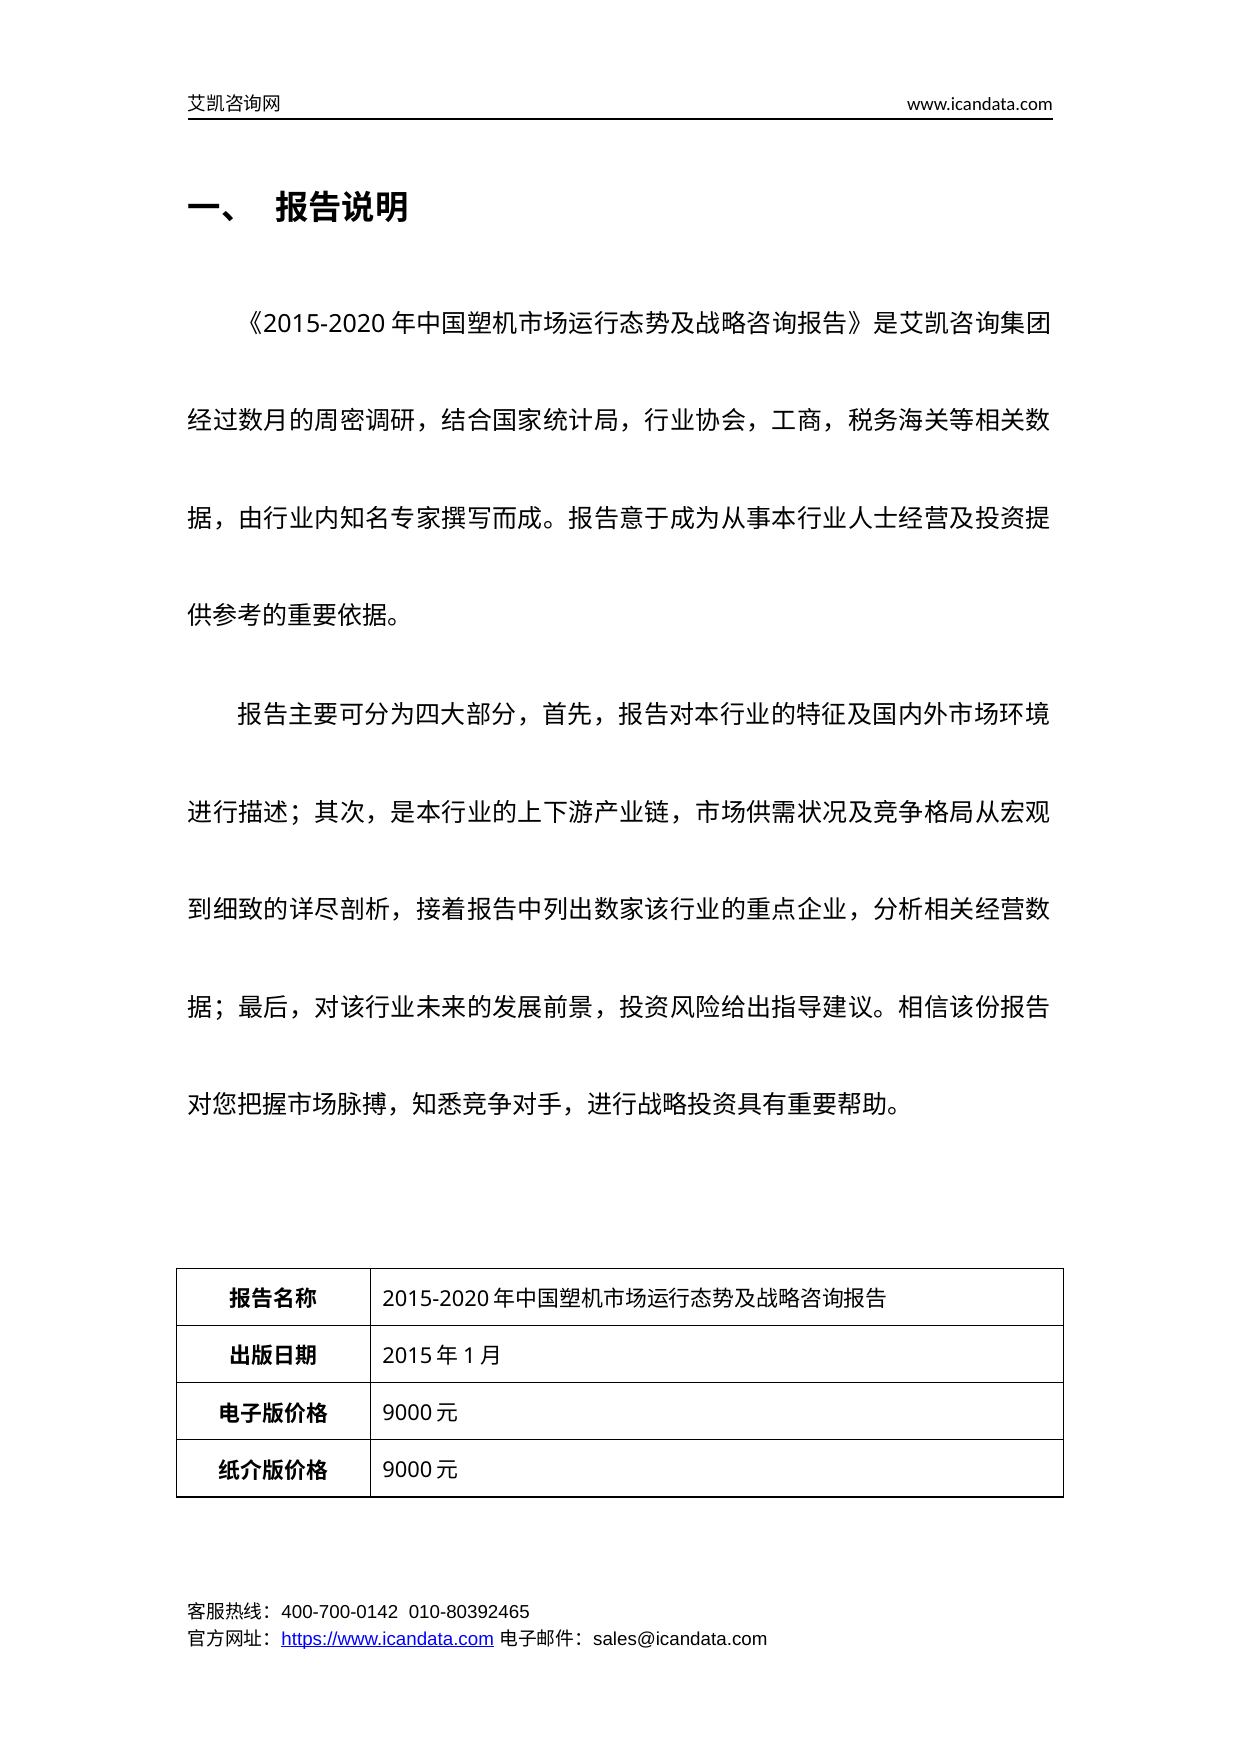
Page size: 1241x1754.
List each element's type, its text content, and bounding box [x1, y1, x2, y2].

table_header 报告名称 [177, 1269, 370, 1325]
table_cell 2015年1月 [371, 1326, 1063, 1382]
table_cell 电子版价格 [177, 1383, 370, 1439]
text 《2015-2020年中国塑机市场运行态势及战略咨询报告》是艾凯咨询集团经过数月的周密调研，结合国家统计局，行业协会，工商，税务海关等相关数据，由行业内知名专家撰写而成。报告意于成为从事本行业人士经营及投资提供参考的重要依据。 [187, 289, 1053, 646]
subtitle 报告说明 [187, 172, 1053, 237]
text 报告主要可分为四大部分，首先，报告对本行业的特征及国内外市场环境进行描述；其次，是本行业的上下游产业链，市场供需状况及竞争格局从宏观到细致的详尽剖析，接着报告中列出数家该行业的重点企业，分析相关经营数据；最后，对该行业未来的发展前景，投资风险给出指导建议。相信该份报告对您把握市场脉搏，知悉竞争对手，进行战略投资具有重要帮助。 [187, 681, 1053, 1136]
table_cell 9000元 [371, 1383, 1063, 1439]
table_cell 出版日期 [177, 1326, 370, 1382]
table_cell 纸介版价格 [177, 1440, 370, 1496]
table_header 2015-2020年中国塑机市场运行态势及战略咨询报告 [371, 1269, 1063, 1325]
table_cell 9000元 [371, 1440, 1063, 1496]
